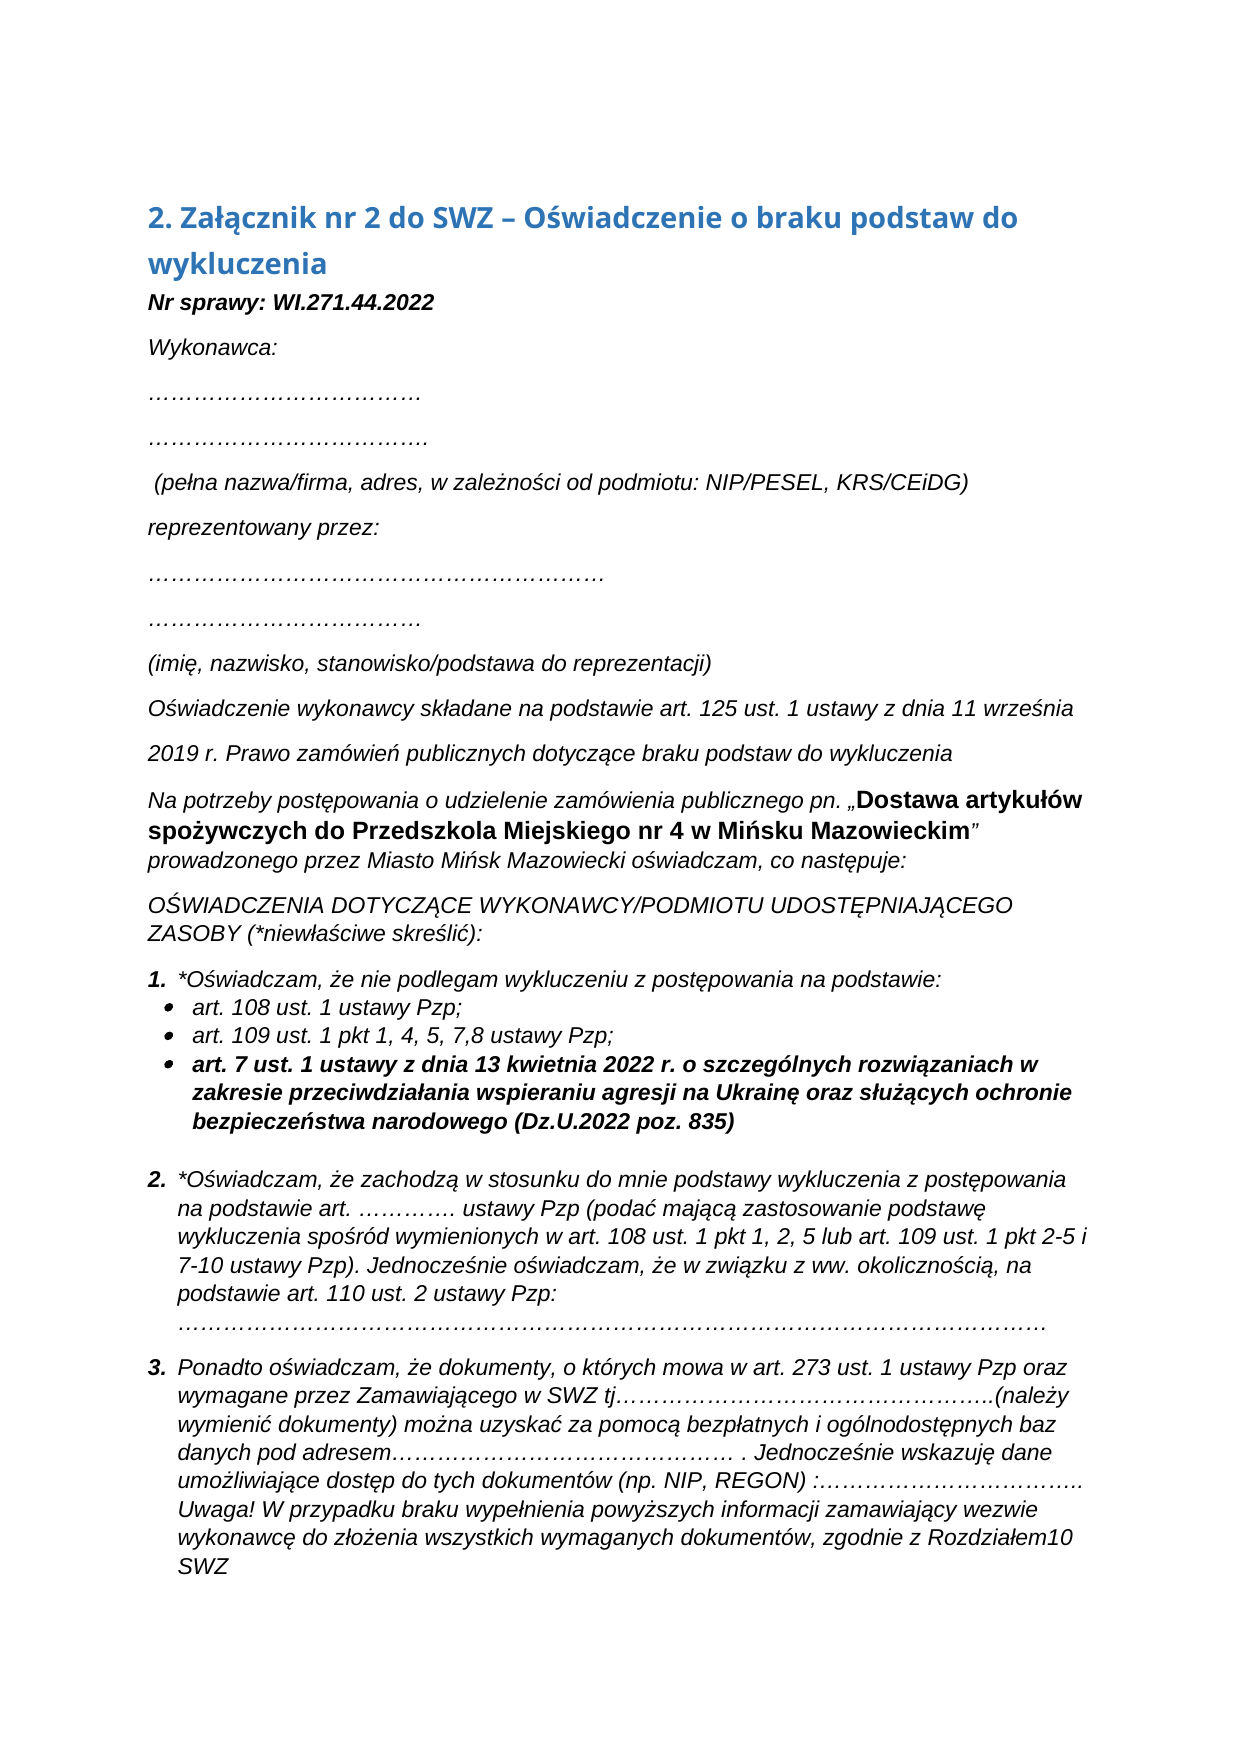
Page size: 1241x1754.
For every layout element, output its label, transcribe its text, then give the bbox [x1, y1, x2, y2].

text (pełna nazwa/firma, adres, w zależności od podmiotu: NIP/PESEL, KRS/CEiDG) [148, 469, 1093, 496]
text ……………………………… [148, 379, 1093, 405]
text …………………………………………………………………………………………………… [148, 1308, 1093, 1335]
list art. 7 ust. 1 ustawy z dnia 13 kwietnia 2022 r. o szczególnych rozwiązaniach w zakresie przeciwdziałania wspieraniu agresji na Ukrainę oraz służących ochronie bezpieczeństwa narodowego (Dz.U.2022 poz. 835) [162, 1051, 1093, 1134]
text reprezentowany przez: [148, 514, 1093, 541]
text OŚWIADCZENIA DOTYCZĄCE WYKONAWCY/PODMIOTU UDOSTĘPNIAJĄCEGO ZASOBY (*niewłaściwe skreślić): [148, 892, 1093, 947]
text (imię, nazwisko, stanowisko/podstawa do reprezentacji) [148, 650, 1093, 676]
text …………………………………………………… [148, 559, 1093, 586]
text Na potrzeby postępowania o udzielenie zamówienia publicznego pn. „Dostawa artykułów spożywczych do Przedszkola Miejskiego nr 4 w Mińsku Mazowieckim” prowadzonego przez Miasto Mińsk Mazowiecki oświadczam, co następuje: [148, 785, 1093, 873]
text Nr sprawy: WI.271.44.2022 [148, 289, 1093, 315]
text 2. Załącznik nr 2 do SWZ – Oświadczenie o braku podstaw do wykluczenia [148, 198, 1093, 283]
list Ponadto oświadczam, że dokumenty, o których mowa w art. 273 ust. 1 ustawy Pzp oraz wymagane przez Zamawiającego w SWZ tj…………………………………………..(należy wymienić dokumenty) można uzyskać za pomocą bezpłatnych i ogólnodostępnych baz danych pod adresem……………………………………… . Jednocześnie wskazuję dane umożliwiające dostęp do tych dokumentów (np. NIP, REGON) :…………………………….. [148, 1354, 1093, 1494]
list *Oświadczam, że zachodzą w stosunku do mnie podstawy wykluczenia z postępowania na podstawie art. …………. ustawy Pzp (podać mającą zastosowanie podstawę wykluczenia spośród wymienionych w art. 108 ust. 1 pkt 1, 2, 5 lub art. 109 ust. 1 pkt 2-5 i 7-10 ustawy Pzp). Jednocześnie oświadczam, że w związku z ww. okolicznością, na podstawie art. 110 ust. 2 ustawy Pzp: [148, 1166, 1093, 1306]
list art. 109 ust. 1 pkt 1, 4, 5, 7,8 ustawy Pzp; [162, 1022, 1093, 1049]
text ………………………………. [148, 424, 1093, 451]
text 2019 r. Prawo zamówień publicznych dotyczące braku podstaw do wykluczenia [148, 740, 1093, 766]
list art. 108 ust. 1 ustawy Pzp; [162, 994, 1093, 1020]
text ……………………………… [148, 604, 1093, 631]
text Uwaga! W przypadku braku wypełnienia powyższych informacji zamawiający wezwie wykonawcę do złożenia wszystkich wymaganych dokumentów, zgodnie z Rozdziałem10 SWZ [177, 1496, 1093, 1579]
list *Oświadczam, że nie podlegam wykluczeniu z postępowania na podstawie: [148, 966, 1093, 992]
text Oświadczenie wykonawcy składane na podstawie art. 125 ust. 1 ustawy z dnia 11 września [148, 695, 1093, 721]
text Wykonawca: [148, 334, 1093, 360]
